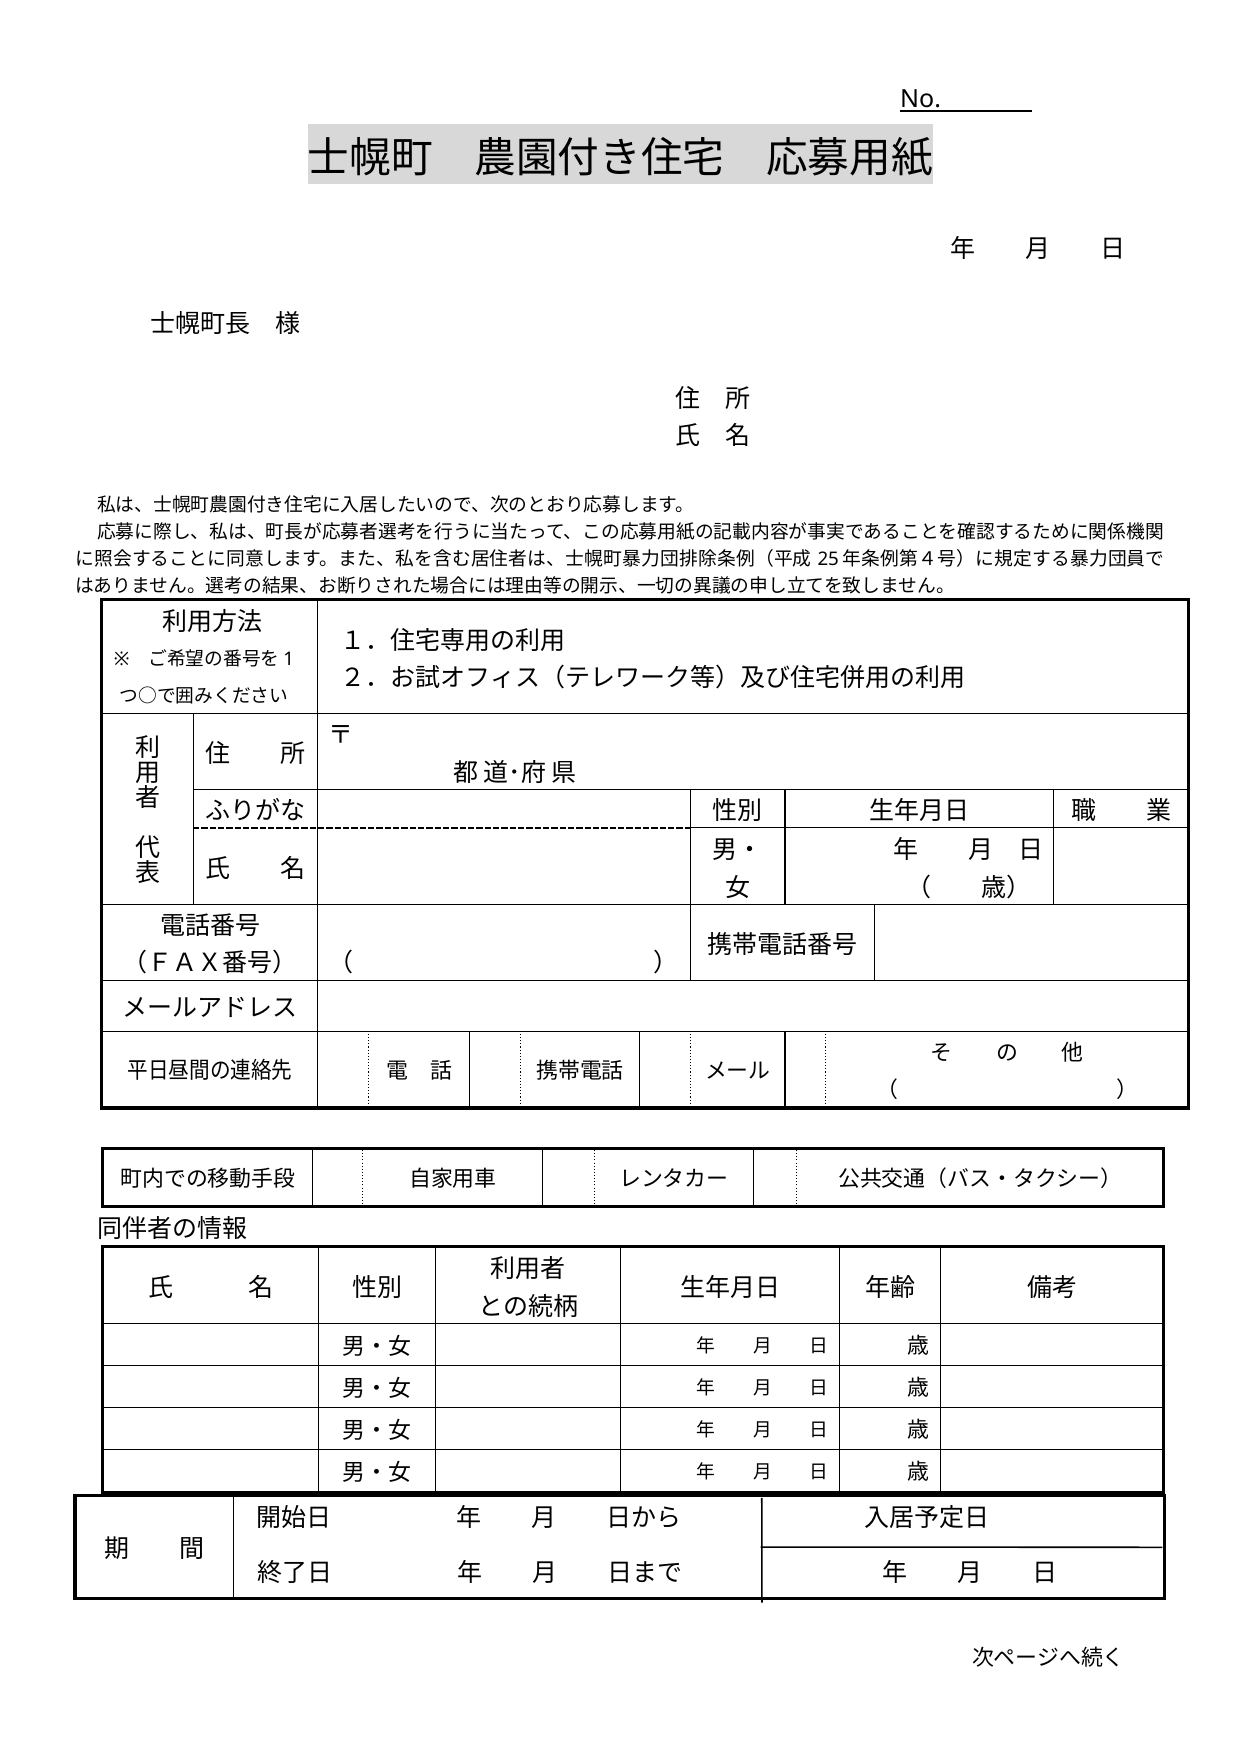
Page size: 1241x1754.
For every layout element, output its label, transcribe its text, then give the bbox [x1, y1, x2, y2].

table_cell そ の 他 （ ） [826, 1032, 1187, 1106]
text 年 月 日 [75, 228, 1165, 266]
table_cell 住 所 [194, 714, 317, 789]
table_cell [104, 1450, 318, 1491]
table_cell 平日昼間の連絡先 [103, 1032, 317, 1106]
table_cell 電話番号 （ＦＡＸ番号） [103, 905, 317, 979]
table_cell 歳 [840, 1408, 940, 1449]
table_cell [436, 1450, 620, 1491]
text 同伴者の情報 [75, 1208, 1165, 1245]
table_cell [104, 1366, 318, 1407]
table_header [543, 1150, 594, 1205]
table_header レンタカー [594, 1150, 753, 1205]
table_cell 〒 都 道･府 県 [318, 714, 1187, 789]
table_header 公共交通（バス・タクシー） [797, 1150, 1162, 1205]
table_header 利用者 との続柄 [436, 1248, 620, 1323]
table_cell 生年月日 [786, 790, 1053, 827]
table_cell 歳 [840, 1366, 940, 1407]
table_cell [1054, 828, 1187, 904]
table_cell 年 月 日 （ 歳） [786, 828, 1053, 904]
table_header 自家用車 [363, 1150, 542, 1205]
table_cell 男・女 [319, 1450, 435, 1491]
text 氏 名 [75, 415, 1165, 452]
table_cell 携帯電話 [520, 1032, 639, 1106]
table_cell 利用者 代表 [103, 714, 193, 904]
table_cell [318, 1032, 368, 1106]
text 士幌町 農園付き住宅 応募用紙 [75, 117, 1165, 191]
table_cell 歳 [840, 1450, 940, 1491]
table_cell 電 話 [369, 1032, 469, 1106]
table_header 性別 [319, 1248, 435, 1323]
table_cell 携帯電話番号 [691, 905, 874, 979]
table_cell 年 月 日 [621, 1324, 839, 1365]
table_cell 職 業 [1054, 790, 1187, 827]
table_cell [436, 1408, 620, 1449]
text No. [75, 79, 1115, 117]
table_cell [786, 1032, 826, 1106]
table_cell [941, 1408, 1162, 1449]
table_cell （ ） [318, 905, 690, 979]
table_cell [941, 1324, 1162, 1365]
table_header [754, 1150, 797, 1205]
table_cell [436, 1366, 620, 1407]
table_cell [470, 1032, 520, 1106]
text 私は、士幌町農園付き住宅に入居したいので、次のとおり応募します。 [75, 489, 1165, 517]
table_cell 年 月 日 [621, 1408, 839, 1449]
text 次ページへ続く [75, 1637, 1165, 1674]
table_header １．住宅専用の利用 ２．お試オフィス（テレワーク等）及び住宅併用の利用 [318, 601, 1187, 713]
table_cell 性別 [691, 790, 784, 827]
table_cell 歳 [840, 1324, 940, 1365]
table_header 開始日 年 月 日から 入居予定日 終了日 年 月 日まで 年 月 日 [763, 1497, 1163, 1546]
table_cell ふりがな [194, 790, 317, 827]
table_header 期 間 [77, 1497, 233, 1597]
table_cell [104, 1324, 318, 1365]
table_cell [875, 905, 1187, 979]
table_cell 男・女 [319, 1408, 435, 1449]
text 住 所 [75, 378, 1165, 415]
table_cell メール [690, 1032, 784, 1106]
table_header 開始日 年 月 日から 入居予定日 終了日 年 月 日まで 年 月 日 [763, 1548, 1163, 1597]
text 士幌町長 様 [75, 303, 1165, 340]
table_header 備考 [941, 1248, 1162, 1323]
table_cell [104, 1408, 318, 1449]
table_cell メールアドレス [103, 981, 317, 1031]
table_cell 男・女 [691, 828, 784, 904]
table_cell [318, 827, 690, 904]
table_cell 男・女 [319, 1366, 435, 1407]
table_cell [941, 1366, 1162, 1407]
table_cell 氏 名 [194, 827, 317, 904]
table_header 開始日 年 月 日から 入居予定日 終了日 年 月 日まで 年 月 日 [234, 1497, 761, 1597]
table_cell 年 月 日 [621, 1450, 839, 1491]
table_header 町内での移動手段 [104, 1150, 312, 1205]
table_cell [436, 1324, 620, 1365]
table_header 利用方法 ※ ご希望の番号を1つ○で囲みください [103, 601, 317, 713]
table_cell [640, 1032, 690, 1106]
table_header 生年月日 [621, 1248, 839, 1323]
table_cell 男・女 [319, 1324, 435, 1365]
text 応募に際し、私は、町長が応募者選考を行うに当たって、この応募用紙の記載内容が事実であることを確認するために関係機関に照会することに同意します。また、私を含む居住者は、士幌町暴力団排除条例（平成25年条例第４号）に規定する暴力団員ではありません。選考の結果、お断りされた場合には理由等の開示、一切の異議の申し立てを致しません。 [75, 517, 1165, 598]
table_cell [318, 790, 690, 827]
table_cell [318, 981, 1187, 1031]
table_cell [941, 1450, 1162, 1491]
table_cell 年 月 日 [621, 1366, 839, 1407]
table_header 氏 名 [104, 1248, 318, 1323]
table_header 年齢 [840, 1248, 940, 1323]
table_header [313, 1150, 363, 1205]
